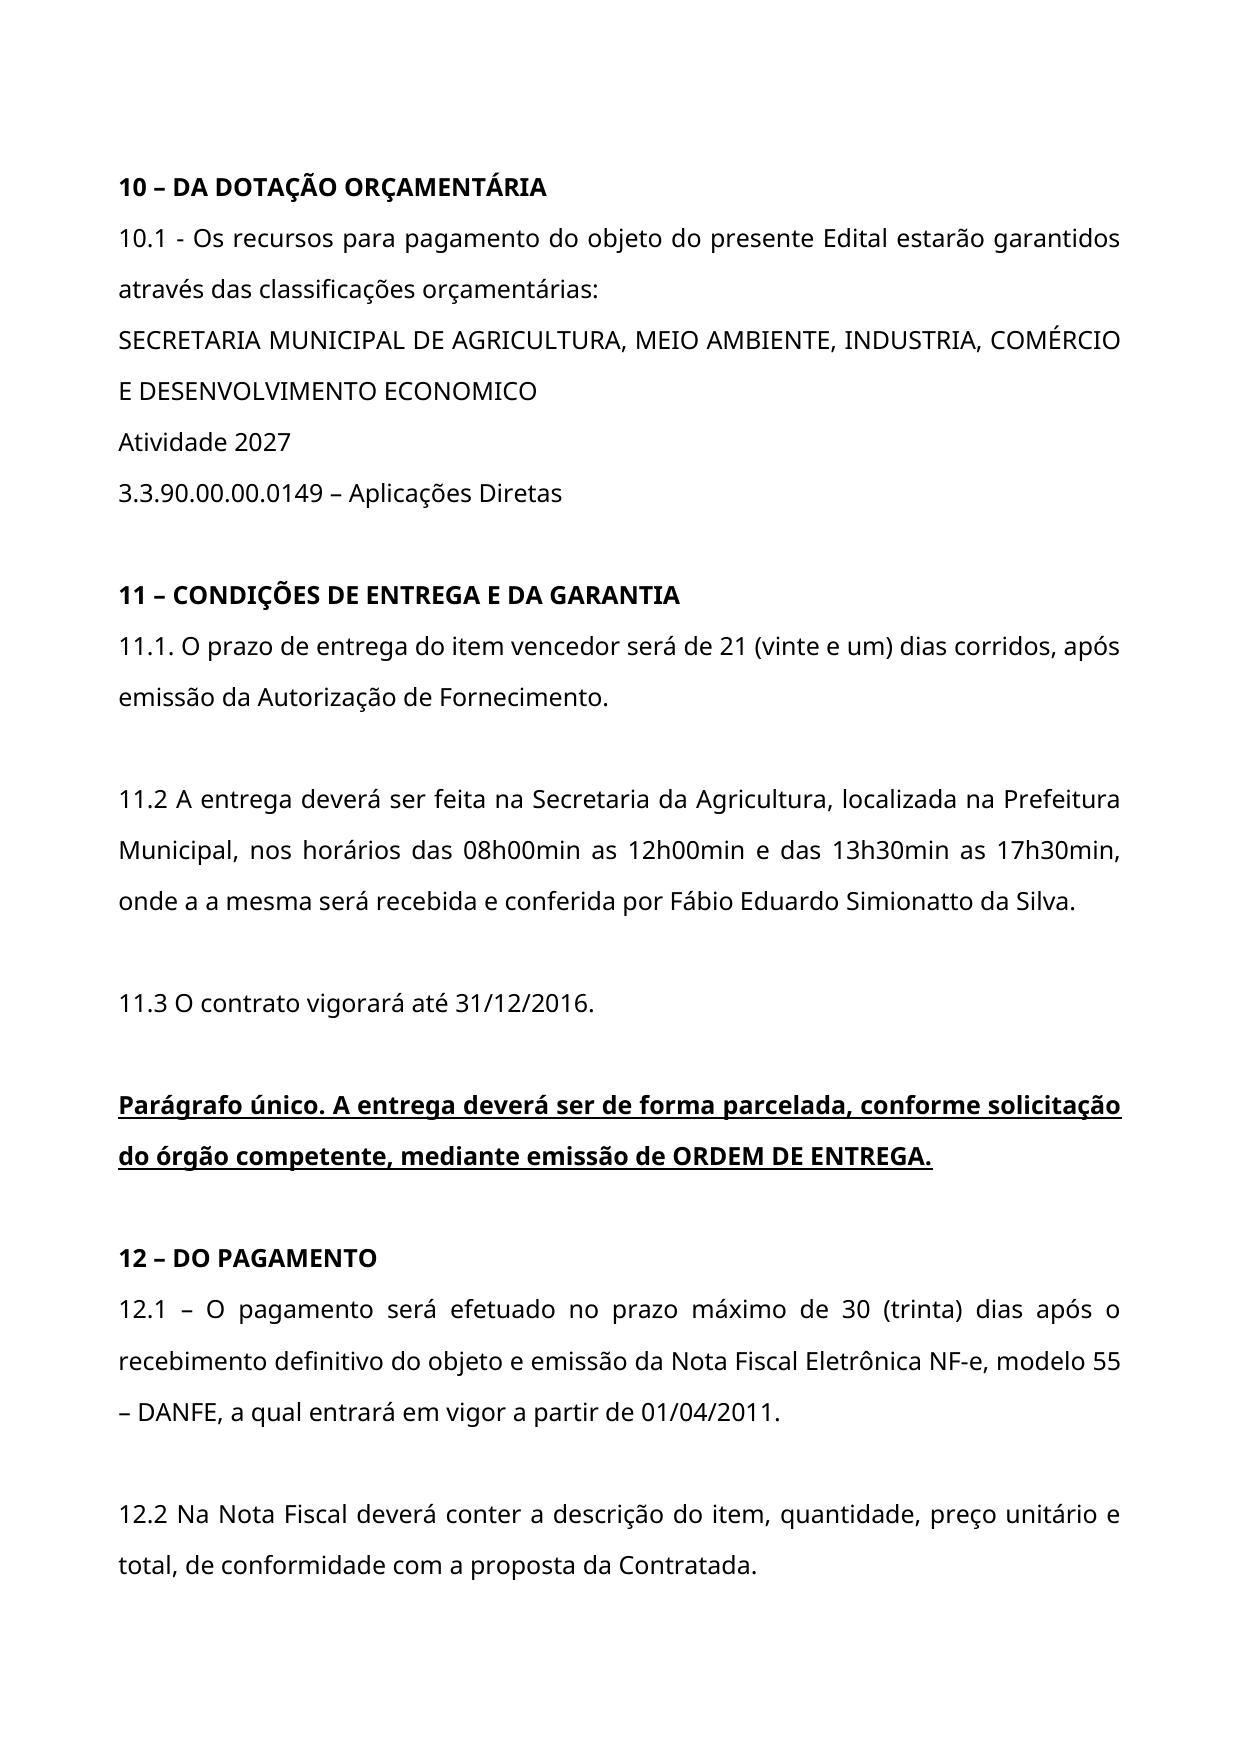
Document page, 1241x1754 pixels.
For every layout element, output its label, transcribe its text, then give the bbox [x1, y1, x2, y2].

text 12.2 Na Nota Fiscal deverá conter a descrição do item, quantidade, preço unitário e total, de conformidade com a proposta da Contratada. [118, 1496, 1122, 1581]
text 3.3.90.00.00.0149 – Aplicações Diretas [118, 475, 1122, 509]
text 11 – CONDIÇÕES DE ENTREGA E DA GARANTIA [118, 577, 1122, 612]
text SECRETARIA MUNICIPAL DE AGRICULTURA, MEIO AMBIENTE, INDUSTRIA, COMÉRCIO E DESENVOLVIMENTO ECONOMICO [118, 322, 1122, 407]
text Atividade 2027 [118, 424, 1122, 458]
text 11.3 O contrato vigorará até 31/12/2016. [118, 986, 1122, 1020]
text Parágrafo único. A entrega deverá ser de forma parcelada, conforme solicitação do órgão competente, mediante emissão de ORDEM DE ENTREGA. [118, 1088, 1122, 1117]
text 10 – DA DOTAÇÃO ORÇAMENTÁRIA [118, 169, 1122, 203]
text 11.1. O prazo de entrega do item vencedor será de 21 (vinte e um) dias corridos, após emissão da Autorização de Fornecimento. [118, 628, 1122, 714]
text 12 – DO PAGAMENTO [118, 1241, 1122, 1275]
text Parágrafo único. A entrega deverá ser de forma parcelada, conforme solicitação do órgão competente, mediante emissão de ORDEM DE ENTREGA. [118, 1119, 1122, 1173]
text 12.1 – O pagamento será efetuado no prazo máximo de 30 (trinta) dias após o recebimento definitivo do objeto e emissão da Nota Fiscal Eletrônica NF-e, modelo 55 – DANFE, a qual entrará em vigor a partir de 01/04/2011. [118, 1292, 1122, 1428]
text 10.1 - Os recursos para pagamento do objeto do presente Edital estarão garantidos através das classificações orçamentárias: [118, 220, 1122, 305]
text 11.2 A entrega deverá ser feita na Secretaria da Agricultura, localizada na Prefeitura Municipal, nos horários das 08h00min as 12h00min e das 13h30min as 17h30min, onde a a mesma será recebida e conferida por Fábio Eduardo Simionatto da Silva. [118, 782, 1122, 918]
